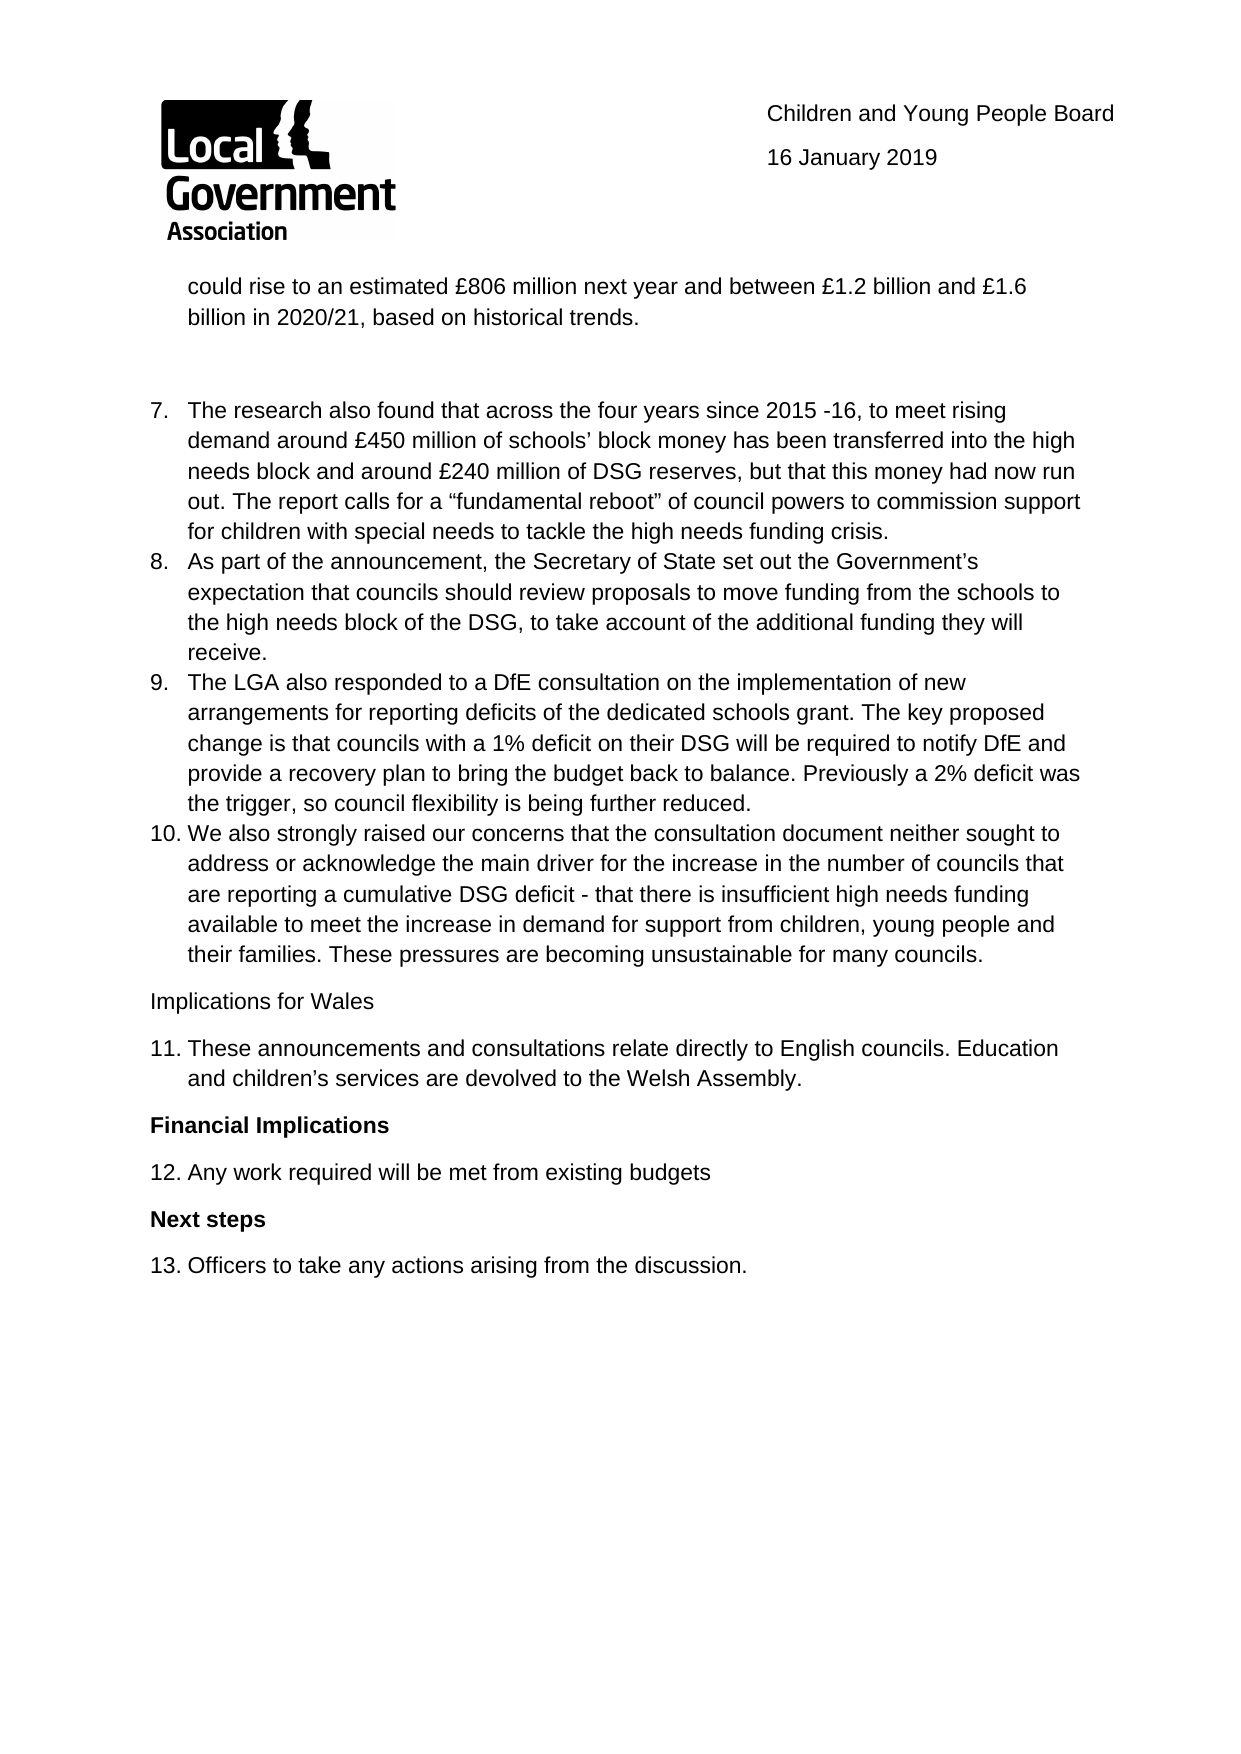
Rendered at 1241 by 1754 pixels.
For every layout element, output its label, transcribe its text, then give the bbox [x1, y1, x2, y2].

list The LGA also responded to a DfE consultation on the implementation of new arrangements for reporting deficits of the dedicated schools grant. The key proposed change is that councils with a 1% deficit on their DSG will be required to notify DfE and provide a recovery plan to bring the budget back to balance. Previously a 2% deficit was the trigger, so council flexibility is being further reduced. [150, 669, 1090, 816]
list The research also found that across the four years since 2015 -16, to meet rising demand around £450 million of schools’ block money has been transferred into the high needs block and around £240 million of DSG reserves, but that this money had now run out. The report calls for a “fundamental reboot” of council powers to commission support for children with special needs to tackle the high needs funding crisis. [150, 397, 1090, 544]
picture [161, 100, 396, 240]
list These announcements and consultations relate directly to English councils. Education and children’s services are devolved to the Welsh Assembly. [150, 1035, 1090, 1091]
list We also strongly raised our concerns that the consultation document neither sought to address or acknowledge the main driver for the increase in the number of councils that are reporting a cumulative DSG deficit - that there is insufficient high needs funding available to meet the increase in demand for support from children, young people and their families. These pressures are becoming unsustainable for many councils. [150, 820, 1090, 967]
list Officers to take any actions arising from the discussion. [150, 1252, 1090, 1279]
list As part of the announcement, the Secretary of State set out the Government’s expectation that councils should review proposals to move funding from the schools to the high needs block of the DSG, to take account of the additional funding they will receive. [150, 548, 1090, 665]
list Any work required will be met from existing budgets [150, 1159, 1090, 1185]
